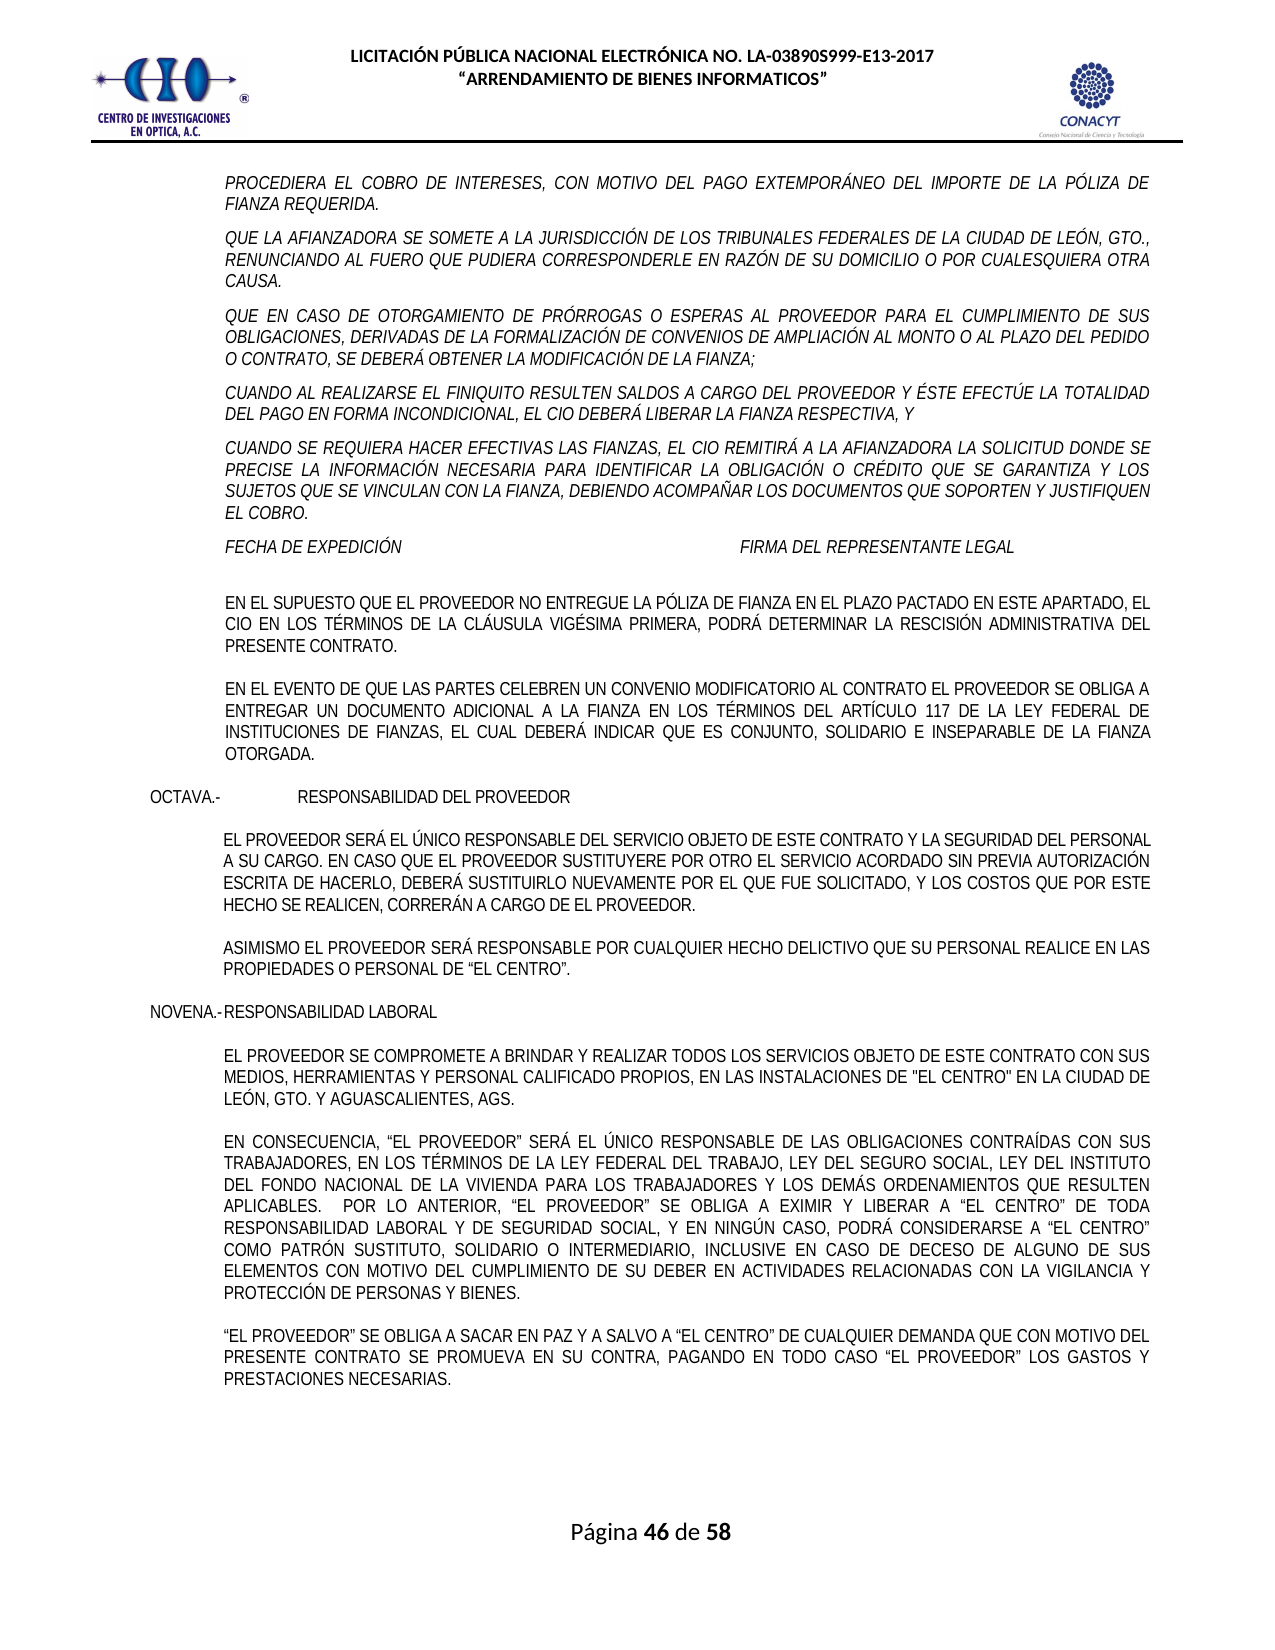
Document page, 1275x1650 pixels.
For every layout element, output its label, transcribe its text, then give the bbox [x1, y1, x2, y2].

text OCTAVA.- RESPONSABILIDAD DEL PROVEEDOR [150, 786, 1152, 807]
text CUANDO SE REQUIERA HACER EFECTIVAS LAS FIANZAS, EL CIO REMITIRÁ A LA AFIANZADORA LA SOLICITUD DONDE SE PRECISE LA INFORMACIÓN NECESARIA PARA IDENTIFICAR LA OBLIGACIÓN O CRÉDITO QUE SE GARANTIZA Y LOS SUJETOS QUE SE VINCULAN CON LA FIANZA, DEBIENDO ACOMPAÑAR LOS DOCUMENTOS QUE SOPORTEN Y JUSTIFIQUEN EL COBRO. [225, 437, 1152, 523]
text EN EL SUPUESTO QUE EL PROVEEDOR NO ENTREGUE LA PÓLIZA DE FIANZA EN EL PLAZO PACTADO EN ESTE APARTADO, EL CIO EN LOS TÉRMINOS DE LA CLÁUSULA VIGÉSIMA PRIMERA, PODRÁ DETERMINAR LA RESCISIÓN ADMINISTRATIVA DEL PRESENTE CONTRATO. [225, 592, 1152, 656]
text QUE LA AFIANZADORA SE SOMETE A LA JURISDICCIÓN DE LOS TRIBUNALES FEDERALES DE LA CIUDAD DE LEÓN, GTO., RENUNCIANDO AL FUERO QUE PUDIERA CORRESPONDERLE EN RAZÓN DE SU DOMICILIO O POR CUALESQUIERA OTRA CAUSA. [225, 227, 1152, 292]
text EL PROVEEDOR SE COMPROMETE A BRINDAR Y REALIZAR TODOS LOS SERVICIOS OBJETO DE ESTE CONTRATO CON SUS MEDIOS, HERRAMIENTAS Y PERSONAL CALIFICADO PROPIOS, EN LAS INSTALACIONES DE "EL CENTRO" EN LA CIUDAD DE LEÓN, GTO. Y AGUASCALIENTES, AGS. [150, 1044, 1152, 1109]
text EN EL EVENTO DE QUE LAS PARTES CELEBREN UN CONVENIO MODIFICATORIO AL CONTRATO EL PROVEEDOR SE OBLIGA A ENTREGAR UN DOCUMENTO ADICIONAL A LA FIANZA EN LOS TÉRMINOS DEL ARTÍCULO 117 DE LA LEY FEDERAL DE INSTITUCIONES DE FIANZAS, EL CUAL DEBERÁ INDICAR QUE ES CONJUNTO, SOLIDARIO E INSEPARABLE DE LA FIANZA OTORGADA. [225, 678, 1152, 764]
text “EL PROVEEDOR” SE OBLIGA A SACAR EN PAZ Y A SALVO A “EL CENTRO” DE CUALQUIER DEMANDA QUE CON MOTIVO DEL PRESENTE CONTRATO SE PROMUEVA EN SU CONTRA, PAGANDO EN TODO CASO “EL PROVEEDOR” LOS GASTOS Y PRESTACIONES NECESARIAS. [223, 1325, 1152, 1389]
text ASIMISMO EL PROVEEDOR SERÁ RESPONSABLE POR CUALQUIER HECHO DELICTIVO QUE SU PERSONAL REALICE EN LAS PROPIEDADES O PERSONAL DE “EL CENTRO”. [223, 937, 1152, 980]
text QUE EN CASO DE OTORGAMIENTO DE PRÓRROGAS O ESPERAS AL PROVEEDOR PARA EL CUMPLIMIENTO DE SUS OBLIGACIONES, DERIVADAS DE LA FORMALIZACIÓN DE CONVENIOS DE AMPLIACIÓN AL MONTO O AL PLAZO DEL PEDIDO O CONTRATO, SE DEBERÁ OBTENER LA MODIFICACIÓN DE LA FIANZA; [225, 304, 1152, 369]
picture [91, 56, 249, 138]
text EL PROVEEDOR SERÁ EL ÚNICO RESPONSABLE DEL SERVICIO OBJETO DE ESTE CONTRATO Y LA SEGURIDAD DEL PERSONAL A SU CARGO. EN CASO QUE EL PROVEEDOR SUSTITUYERE POR OTRO EL SERVICIO ACORDADO SIN PREVIA AUTORIZACIÓN ESCRITA DE HACERLO, DEBERÁ SUSTITUIRLO NUEVAMENTE POR EL QUE FUE SOLICITADO, Y LOS COSTOS QUE POR ESTE HECHO SE REALICEN, CORRERÁN A CARGO DE EL PROVEEDOR. [223, 829, 1152, 915]
text FECHA DE EXPEDICIÓN FIRMA DEL REPRESENTANTE LEGAL [225, 536, 1152, 558]
text CUANDO AL REALIZARSE EL FINIQUITO RESULTEN SALDOS A CARGO DEL PROVEEDOR Y ÉSTE EFECTÚE LA TOTALIDAD DEL PAGO EN FORMA INCONDICIONAL, EL CIO DEBERÁ LIBERAR LA FIANZA RESPECTIVA, Y [225, 382, 1152, 425]
text EN CONSECUENCIA, “EL PROVEEDOR” SERÁ EL ÚNICO RESPONSABLE DE LAS OBLIGACIONES CONTRAÍDAS CON SUS TRABAJADORES, EN LOS TÉRMINOS DE LA LEY FEDERAL DEL TRABAJO, LEY DEL SEGURO SOCIAL, LEY DEL INSTITUTO DEL FONDO NACIONAL DE LA VIVIENDA PARA LOS TRABAJADORES Y LOS DEMÁS ORDENAMIENTOS QUE RESULTEN APLICABLES. POR LO ANTERIOR, “EL PROVEEDOR” SE OBLIGA A EXIMIR Y LIBERAR A “EL CENTRO” DE TODA RESPONSABILIDAD LABORAL Y DE SEGURIDAD SOCIAL, Y EN NINGÚN CASO, PODRÁ CONSIDERARSE A “EL CENTRO” COMO PATRÓN SUSTITUTO, SOLIDARIO O INTERMEDIARIO, INCLUSIVE EN CASO DE DECESO DE ALGUNO DE SUS ELEMENTOS CON MOTIVO DEL CUMPLIMIENTO DE SU DEBER EN ACTIVIDADES RELACIONADAS CON LA VIGILANCIA Y PROTECCIÓN DE PERSONAS Y BIENES. [223, 1131, 1152, 1303]
picture [1036, 62, 1145, 138]
text NOVENA.- RESPONSABILIDAD LABORAL [150, 1001, 1152, 1023]
